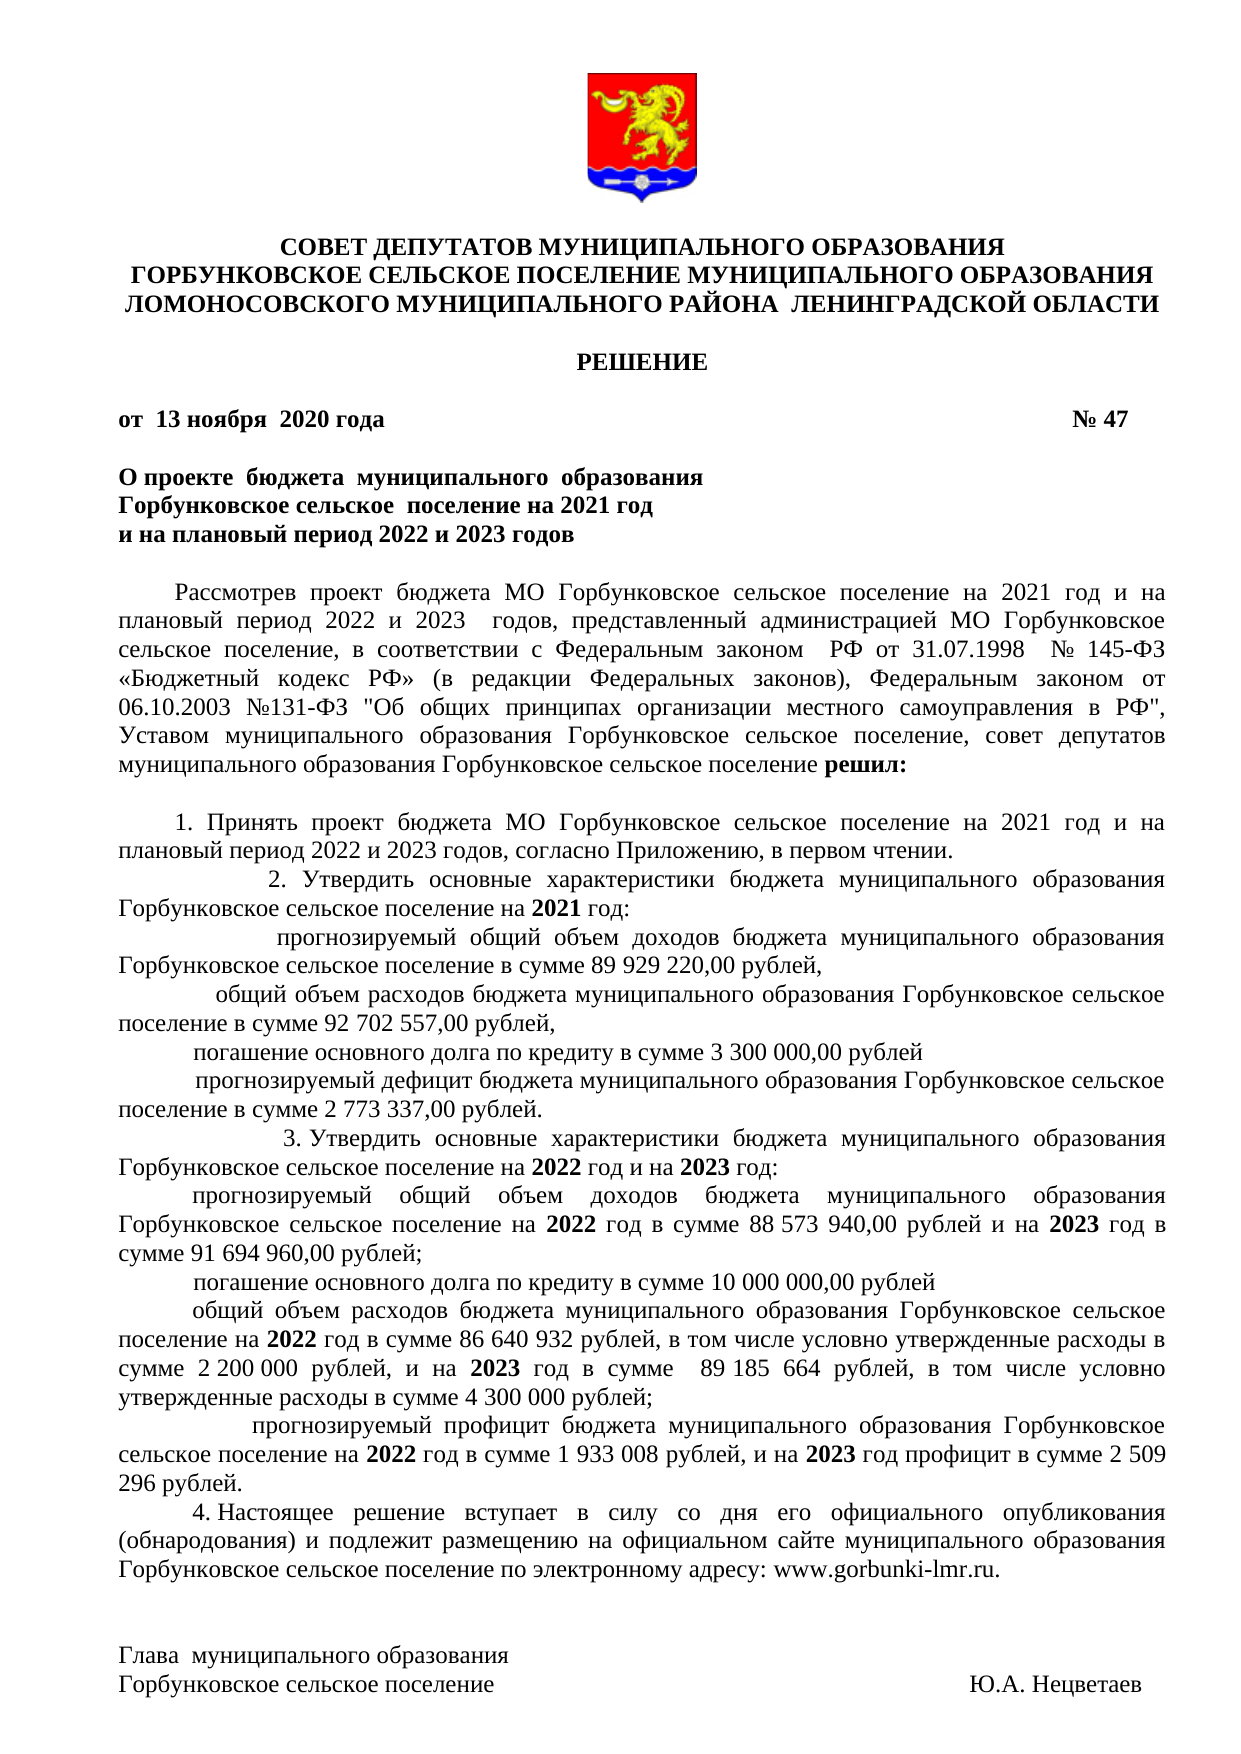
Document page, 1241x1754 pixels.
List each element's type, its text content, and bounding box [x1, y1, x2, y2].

text погашение основного долга по кредиту в сумме 3 300 000,00 рублей [118, 1037, 1166, 1065]
text прогнозируемый общий объем доходов бюджета муниципального образования Горбунковское сельское поселение в сумме 89 929 220,00 рублей, [118, 922, 1166, 979]
text ГОРБУНКОВСКОЕ СЕЛЬСКОЕ ПОСЕЛЕНИЕ МУНИЦИПАЛЬНОГО ОБРАЗОВАНИЯ ЛОМОНОСОВСКОГО МУНИЦИПАЛЬНОГО РАЙОНА ЛЕНИНГРАДСКОЙ ОБЛАСТИ [118, 260, 1166, 318]
text СОВЕТ ДЕПУТАТОВ МУНИЦИПАЛЬНОГО ОБРАЗОВАНИЯ [118, 232, 1166, 260]
text РЕШЕНИЕ [118, 347, 1166, 375]
text 1. Принять проект бюджета МО Горбунковское сельское поселение на 2021 год и на плановый период 2022 и 2023 годов, согласно Приложению, в первом чтении. [118, 807, 1166, 864]
text Глава муниципального образования [118, 1640, 1166, 1669]
text от 13 ноября 2020 года № 47 [118, 404, 1166, 433]
text Горбунковское сельское поселение Ю.А. Нецветаев [118, 1669, 1166, 1698]
text прогнозируемый дефицит бюджета муниципального образования Горбунковское сельское поселение в сумме 2 773 337,00 рублей. [118, 1065, 1166, 1123]
text 4. Настоящее решение вступает в силу со дня его официального опубликования (обнародования) и подлежит размещению на официальном сайте муниципального образования Горбунковское сельское поселение по электронному адресу: www.gorbunki-lmr.ru. [118, 1497, 1166, 1583]
text и на плановый период 2022 и 2023 годов [118, 519, 1166, 548]
text Горбунковское сельское поселение на 2021 год [118, 490, 1166, 519]
text О проекте бюджета муниципального образования [118, 462, 1166, 490]
text общий объем расходов бюджета муниципального образования Горбунковское сельское поселение на 2022 год в сумме 86 640 932 рублей, в том числе условно утвержденные расходы в сумме 2 200 000 рублей, и на 2023 год в сумме 89 185 664 рублей, в том числе условно утвержденные расходы в сумме 4 300 000 рублей; [118, 1295, 1166, 1410]
text Рассмотрев проект бюджета МО Горбунковское сельское поселение на 2021 год и на плановый период 2022 и 2023 годов, представленный администрацией МО Горбунковское сельское поселение, в соответствии с Федеральным законом РФ от 31.07.1998 № 145-ФЗ «Бюджетный кодекс РФ» (в редакции Федеральных законов), Федеральным законом от 06.10.2003 №131-ФЗ "Об общих принципах организации местного самоуправления в РФ", Уставом муниципального образования Горбунковское сельское поселение, совет депутатов муниципального образования Горбунковское сельское поселение решил: [118, 577, 1166, 778]
text погашение основного долга по кредиту в сумме 10 000 000,00 рублей [118, 1267, 1166, 1295]
picture [587, 73, 697, 203]
text прогнозируемый профицит бюджета муниципального образования Горбунковское сельское поселение на 2022 год в сумме 1 933 008 рублей, и на 2023 год профицит в сумме 2 509 296 рублей. [118, 1410, 1166, 1497]
text 3. Утвердить основные характеристики бюджета муниципального образования Горбунковское сельское поселение на 2022 год и на 2023 год: [118, 1123, 1166, 1180]
text 2. Утвердить основные характеристики бюджета муниципального образования Горбунковское сельское поселение на 2021 год: [118, 864, 1166, 922]
text прогнозируемый общий объем доходов бюджета муниципального образования Горбунковское сельское поселение на 2022 год в сумме 88 573 940,00 рублей и на 2023 год в сумме 91 694 960,00 рублей; [118, 1180, 1166, 1267]
text общий объем расходов бюджета муниципального образования Горбунковское сельское поселение в сумме 92 702 557,00 рублей, [118, 979, 1166, 1037]
